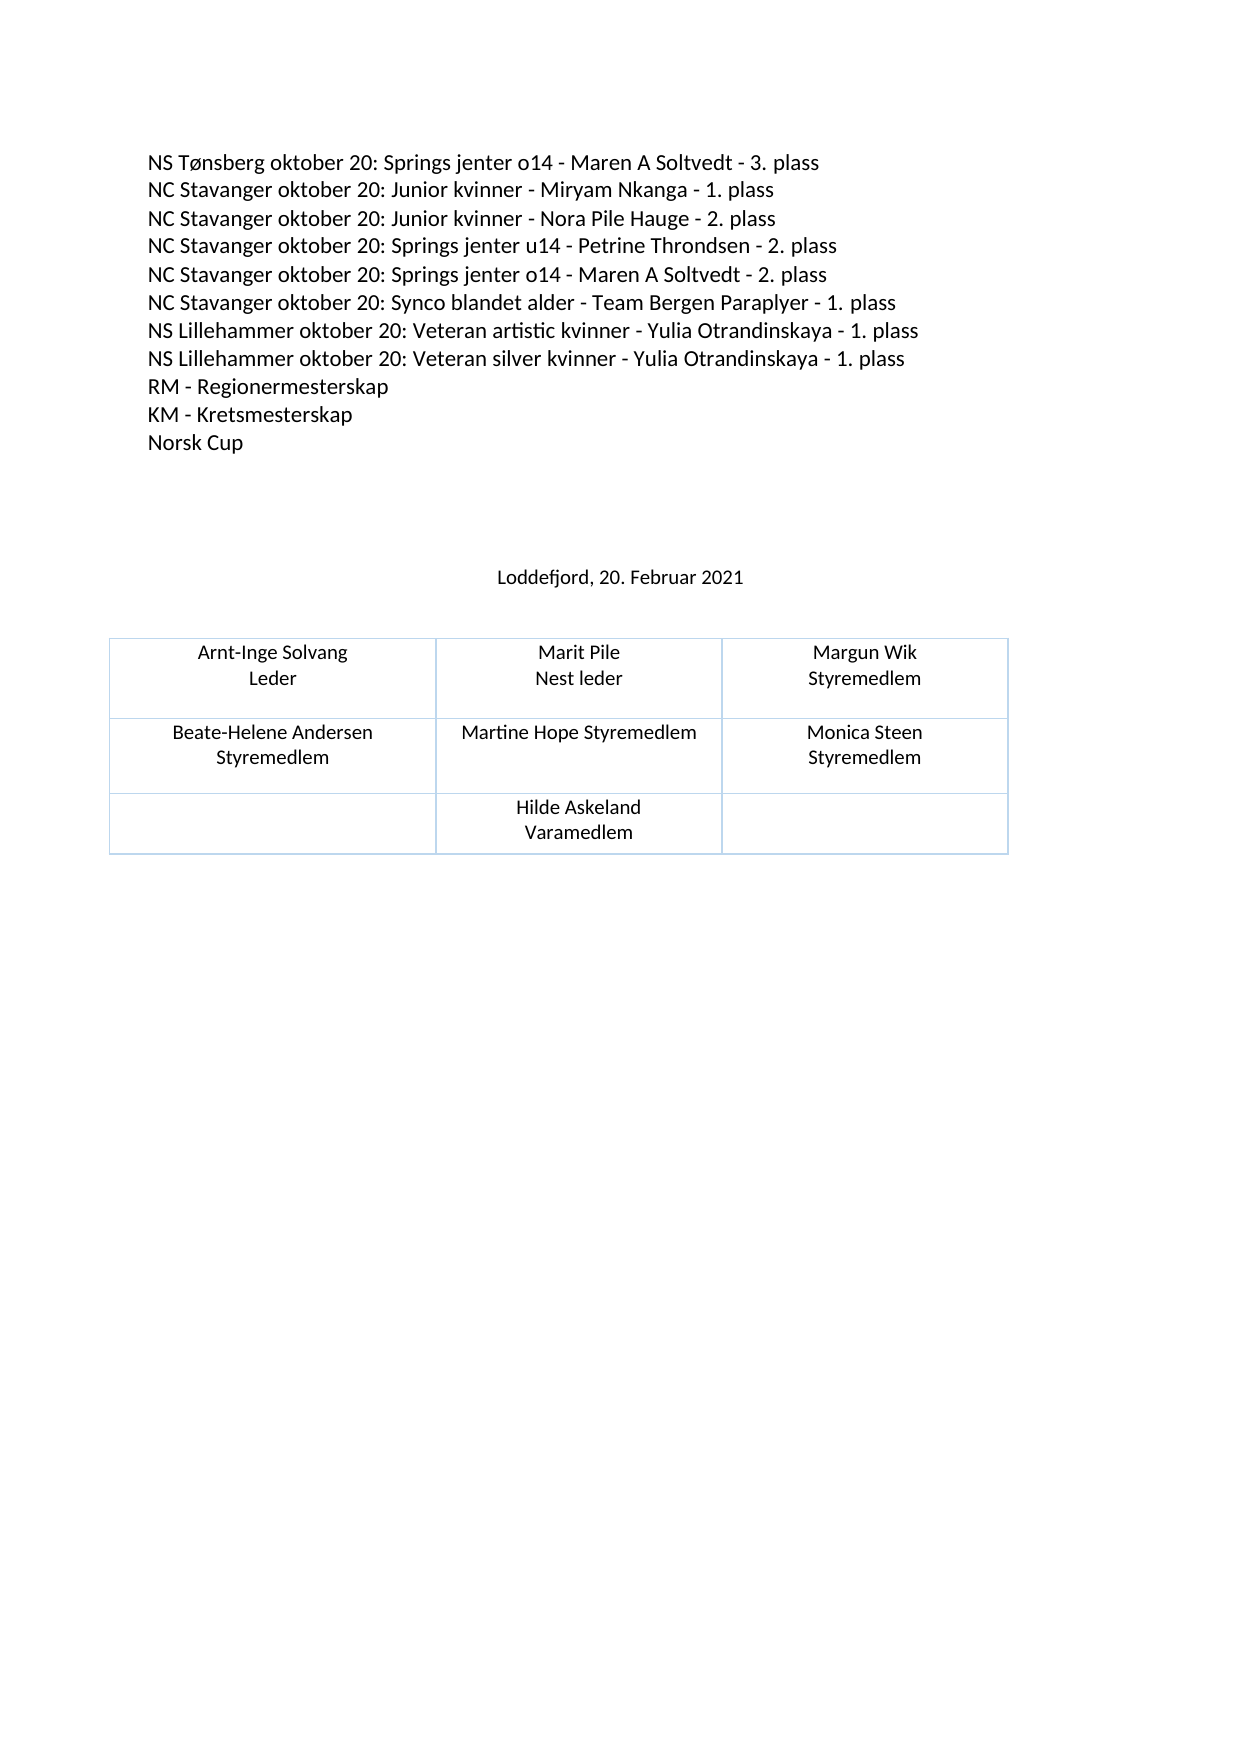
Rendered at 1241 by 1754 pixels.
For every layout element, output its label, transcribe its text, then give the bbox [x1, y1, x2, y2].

text KM - Kretsmesterskap [148, 400, 1093, 428]
text NC Stavanger oktober 20: Junior kvinner - Nora Pile Hauge - 2. plass [148, 204, 1093, 232]
text NS Lillehammer oktober 20: Veteran artistic kvinner - Yulia Otrandinskaya - 1. plass [148, 316, 1158, 344]
table_cell Hilde Askeland Varamedlem [437, 794, 721, 853]
text NC Stavanger oktober 20: Springs jenter u14 - Petrine Throndsen - 2. plass [148, 232, 1093, 260]
table_header Marit Pile Nest leder [437, 639, 721, 717]
table_header Margun Wik Styremedlem [723, 639, 1007, 717]
text Loddefjord, 20. Februar 2021 [148, 564, 1093, 590]
text NS Tønsberg oktober 20: Springs jenter o14 - Maren A Soltvedt - 3. plass [148, 148, 1093, 176]
table_cell [110, 794, 435, 853]
text Norsk Cup [148, 428, 1093, 456]
text NS Lillehammer oktober 20: Veteran silver kvinner - Yulia Otrandinskaya - 1. plass [148, 344, 1158, 372]
table_cell Monica Steen Styremedlem [723, 719, 1007, 792]
table_cell Beate-Helene Andersen Styremedlem [110, 719, 435, 792]
table_header Arnt-Inge Solvang Leder [110, 639, 435, 717]
text RM - Regionermesterskap [148, 372, 1093, 400]
table_cell Martine Hope Styremedlem [437, 719, 721, 792]
table_cell [723, 794, 1007, 853]
text NC Stavanger oktober 20: Springs jenter o14 - Maren A Soltvedt - 2. plass [148, 260, 1093, 288]
text NC Stavanger oktober 20: Junior kvinner - Miryam Nkanga - 1. plass [148, 176, 1093, 204]
text NC Stavanger oktober 20: Synco blandet alder - Team Bergen Paraplyer - 1. plass [148, 288, 1143, 316]
